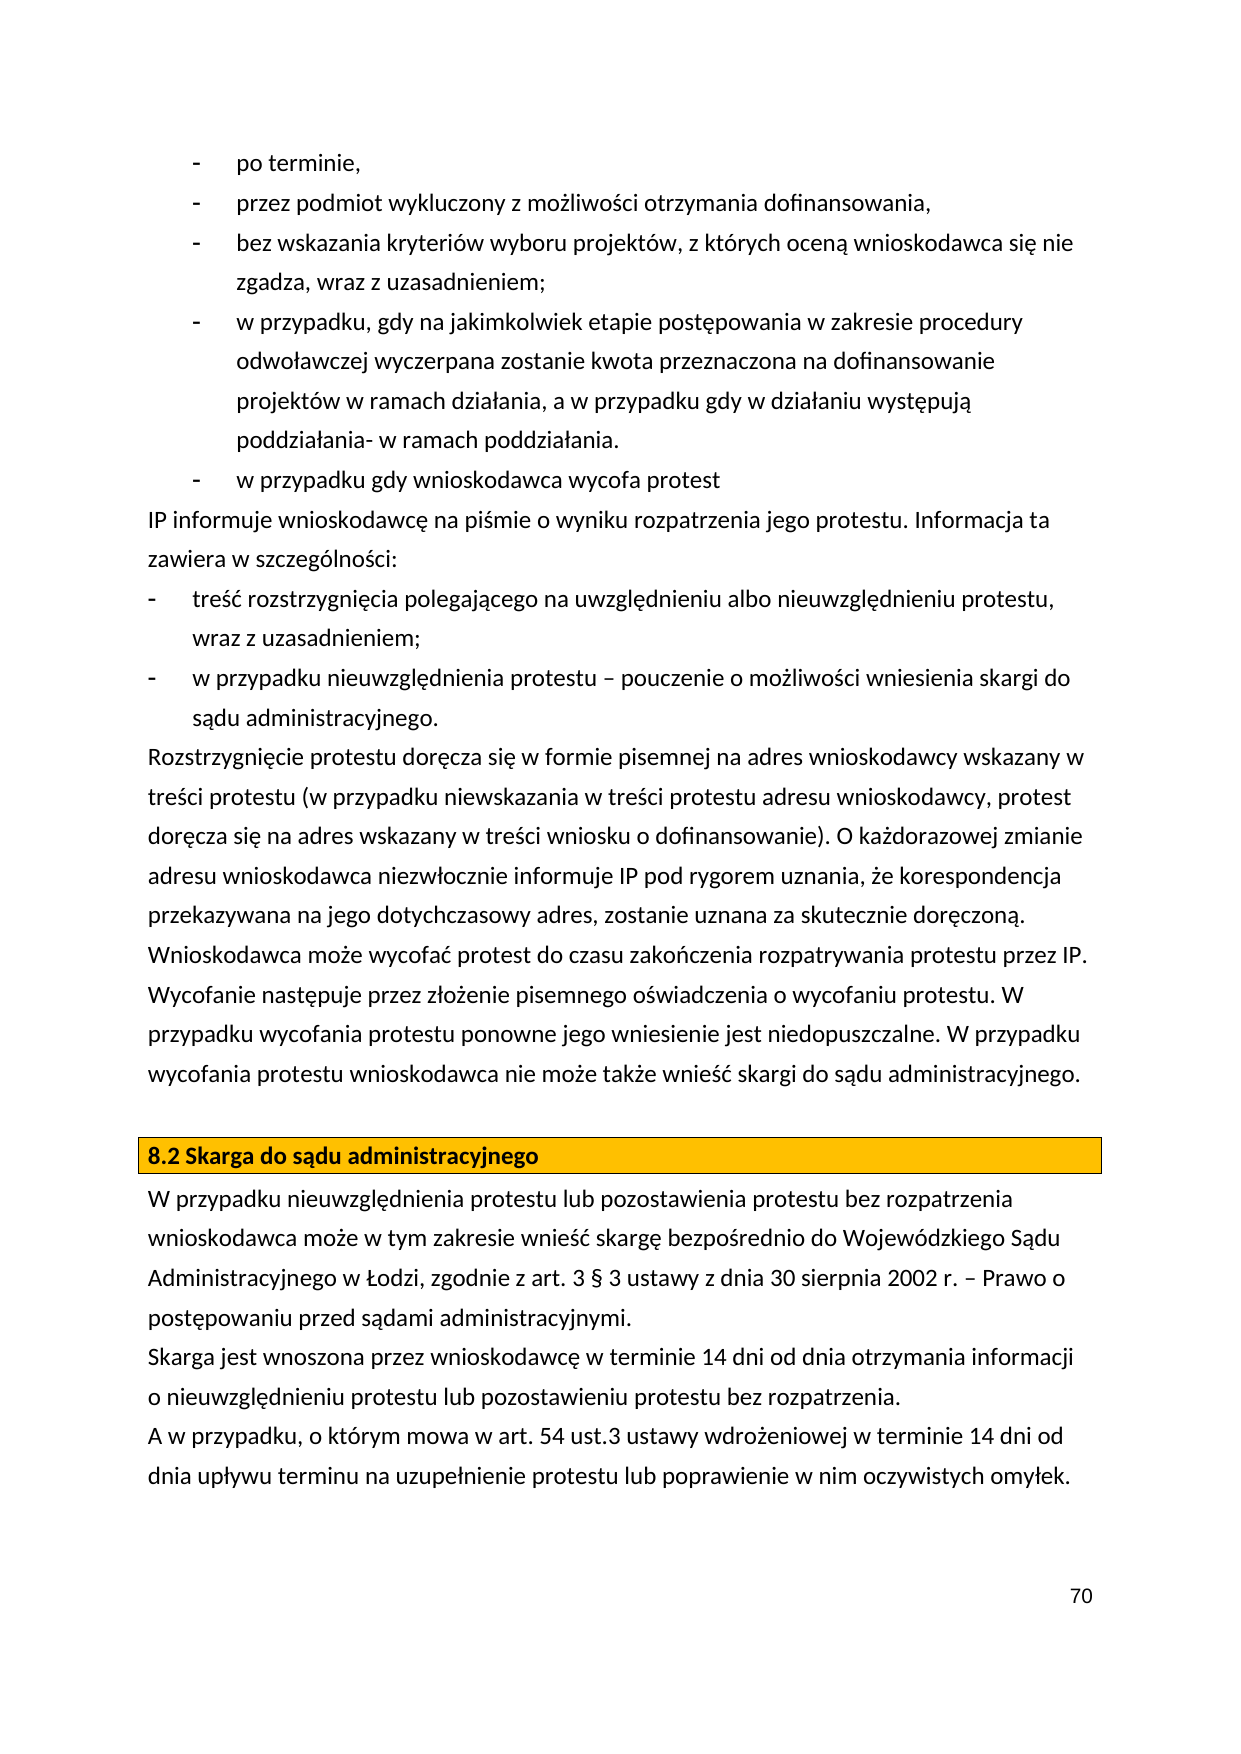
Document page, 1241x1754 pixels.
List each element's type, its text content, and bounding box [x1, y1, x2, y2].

list Skarga do sądu administracyjnego [139, 1138, 1101, 1173]
list bez wskazania kryteriów wyboru projektów, z których oceną wnioskodawca się nie zgadza, wraz z uzasadnieniem; [192, 227, 1093, 297]
text Skarga jest wnoszona przez wnioskodawcę w terminie 14 dni od dnia otrzymania informacji o nieuwzględnieniu protestu lub pozostawieniu protestu bez rozpatrzenia. [148, 1341, 1093, 1411]
list w przypadku gdy wnioskodawca wycofa protest [192, 464, 1093, 495]
text Wnioskodawca może wycofać protest do czasu zakończenia rozpatrywania protestu przez IP. Wycofanie następuje przez złożenie pisemnego oświadczenia o wycofaniu protestu. W przypadku wycofania protestu ponowne jego wniesienie jest niedopuszczalne. W przypadku wycofania protestu wnioskodawca nie może także wnieść skargi do sądu administracyjnego. [148, 939, 1093, 1088]
text W przypadku nieuwzględnienia protestu lub pozostawienia protestu bez rozpatrzenia wnioskodawca może w tym zakresie wnieść skargę bezpośrednio do Wojewódzkiego Sądu Administracyjnego w Łodzi, zgodnie z art. 3 § 3 ustawy z dnia 30 sierpnia 2002 r. – Prawo o postępowaniu przed sądami administracyjnymi. [148, 1183, 1093, 1332]
list przez podmiot wykluczony z możliwości otrzymania dofinansowania, [192, 187, 1093, 218]
list treść rozstrzygnięcia polegającego na uwzględnieniu albo nieuwzględnieniu protestu, wraz z uzasadnieniem; [148, 583, 1093, 653]
list w przypadku, gdy na jakimkolwiek etapie postępowania w zakresie procedury odwoławczej wyczerpana zostanie kwota przeznaczona na dofinansowanie projektów w ramach działania, a w przypadku gdy w działaniu występują poddziałania- w ramach poddziałania. [192, 306, 1093, 455]
list po terminie, [192, 148, 1093, 178]
text A w przypadku, o którym mowa w art. 54 ust.3 ustawy wdrożeniowej w terminie 14 dni od dnia upływu terminu na uzupełnienie protestu lub poprawienie w nim oczywistych omyłek. [148, 1421, 1093, 1491]
list w przypadku nieuwzględnienia protestu – pouczenie o możliwości wniesienia skargi do sądu administracyjnego. [148, 662, 1093, 732]
text IP informuje wnioskodawcę na piśmie o wyniku rozpatrzenia jego protestu. Informacja ta zawiera w szczególności: [148, 504, 1093, 574]
text Rozstrzygnięcie protestu doręcza się w formie pisemnej na adres wnioskodawcy wskazany w treści protestu (w przypadku niewskazania w treści protestu adresu wnioskodawcy, protest doręcza się na adres wskazany w treści wniosku o dofinansowanie). O każdorazowej zmianie adresu wnioskodawca niezwłocznie informuje IP pod rygorem uznania, że korespondencja przekazywana na jego dotychczasowy adres, zostanie uznana za skutecznie doręczoną. [148, 741, 1093, 930]
